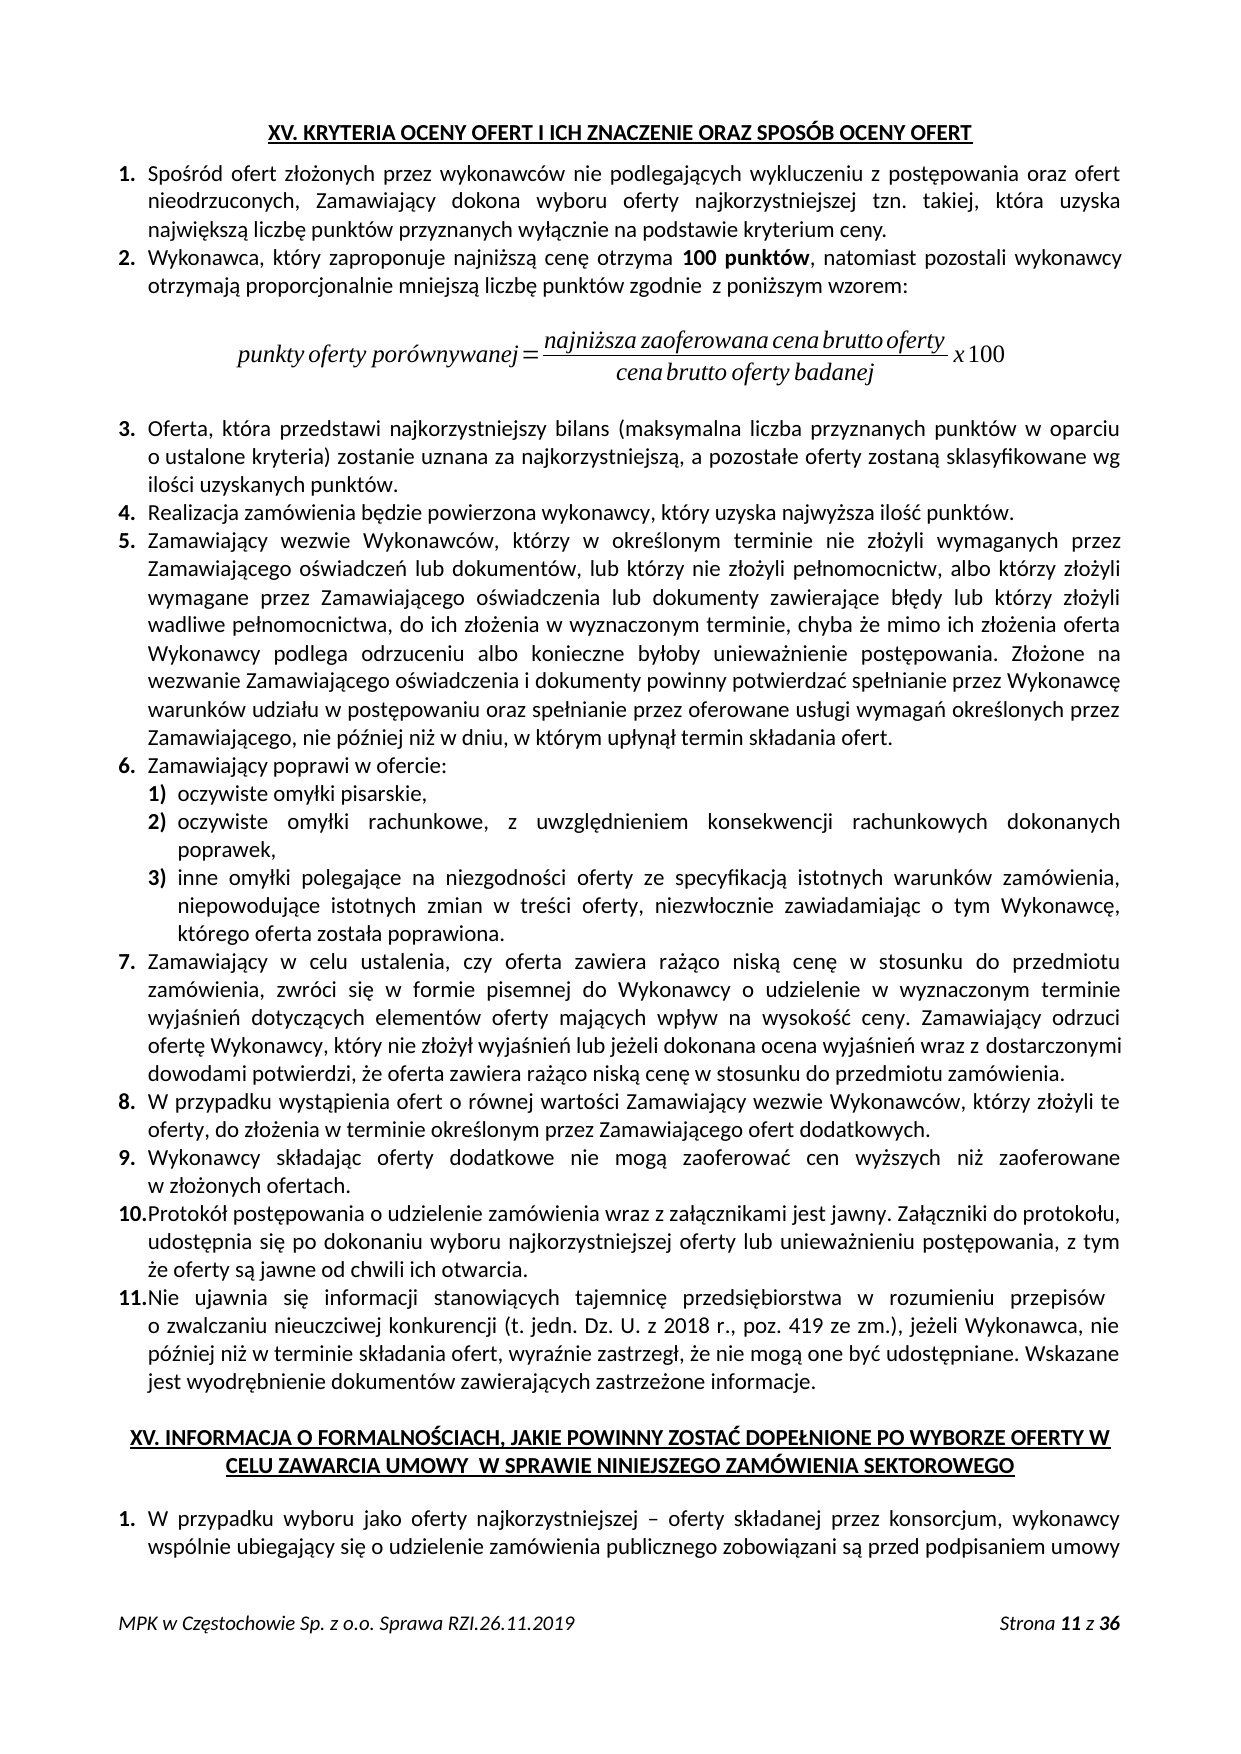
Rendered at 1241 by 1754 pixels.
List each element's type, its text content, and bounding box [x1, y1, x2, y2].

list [118, 1504, 1122, 1560]
list Oferta, która przedstawi najkorzystniejszy bilans (maksymalna liczba przyznanych punktów w oparciu o ustalone kryteria) zostanie uznana za najkorzystniejszą, a pozostałe oferty zostaną sklasyfikowane wg ilości uzyskanych punktów. [118, 414, 1122, 498]
list Spośród ofert złożonych przez wykonawców nie podlegających wykluczeniu z postępowania oraz ofert nieodrzuconych, Zamawiający dokona wyboru oferty najkorzystniejszej tzn. takiej, która uzyska największą liczbę punktów przyznanych wyłącznie na podstawie kryterium ceny. [118, 159, 1122, 243]
list oczywiste omyłki pisarskie, [148, 779, 1122, 807]
list inne omyłki polegające na niezgodności oferty ze specyfikacją istotnych warunków zamówienia, niepowodujące istotnych zmian w treści oferty, niezwłocznie zawiadamiając o tym Wykonawcę, którego oferta została poprawiona. [148, 863, 1122, 947]
list Realizacja zamówienia będzie powierzona wykonawcy, który uzyska najwyższa ilość punktów. [118, 498, 1122, 527]
list Protokół postępowania o udzielenie zamówienia wraz z załącznikami jest jawny. Załączniki do protokołu, udostępnia się po dokonaniu wyboru najkorzystniejszej oferty lub unieważnieniu postępowania, z tym że oferty są jawne od chwili ich otwarcia. [118, 1199, 1122, 1283]
list oczywiste omyłki rachunkowe, z uwzględnieniem konsekwencji rachunkowych dokonanych poprawek, [148, 807, 1122, 863]
text XV. KRYTERIA OCENY OFERT I ICH ZNACZENIE ORAZ SPOSÓB OCENY OFERT [118, 118, 1122, 146]
list Zamawiający w celu ustalenia, czy oferta zawiera rażąco niską cenę w stosunku do przedmiotu zamówienia, zwróci się w formie pisemnej do Wykonawcy o udzielenie w wyznaczonym terminie wyjaśnień dotyczących elementów oferty mających wpływ na wysokość ceny. Zamawiający odrzuci ofertę Wykonawcy, który nie złożył wyjaśnień lub jeżeli dokonana ocena wyjaśnień wraz z dostarczonymi dowodami potwierdzi, że oferta zawiera rażąco niską cenę w stosunku do przedmiotu zamówienia. [118, 947, 1122, 1087]
list W przypadku wystąpienia ofert o równej wartości Zamawiający wezwie Wykonawców, którzy złożyli te oferty, do złożenia w terminie określonym przez Zamawiającego ofert dodatkowych. [118, 1087, 1122, 1143]
list Zamawiający wezwie Wykonawców, którzy w określonym terminie nie złożyli wymaganych przez Zamawiającego oświadczeń lub dokumentów, lub którzy nie złożyli pełnomocnictw, albo którzy złożyli wymagane przez Zamawiającego oświadczenia lub dokumenty zawierające błędy lub którzy złożyli wadliwe pełnomocnictwa, do ich złożenia w wyznaczonym terminie, chyba że mimo ich złożenia oferta Wykonawcy podlega odrzuceniu albo konieczne byłoby unieważnienie postępowania. Złożone na wezwanie Zamawiającego oświadczenia i dokumenty powinny potwierdzać spełnianie przez Wykonawcę warunków udziału w postępowaniu oraz spełnianie przez oferowane usługi wymagań określonych przez Zamawiającego, nie później niż w dniu, w którym upłynął termin składania ofert. [118, 527, 1122, 751]
list Nie ujawnia się informacji stanowiących tajemnicę przedsiębiorstwa w rozumieniu przepisów o zwalczaniu nieuczciwej konkurencji (t. jedn. Dz. U. z 2018 r., poz. 419 ze zm.), jeżeli Wykonawca, nie później niż w terminie składania ofert, wyraźnie zastrzegł, że nie mogą one być udostępniane. Wskazane jest wyodrębnienie dokumentów zawierających zastrzeżone informacje. [118, 1283, 1122, 1395]
list Zamawiający poprawi w ofercie: [118, 751, 1122, 779]
list Wykonawcy składając oferty dodatkowe nie mogą zaoferować cen wyższych niż zaoferowane w złożonych ofertach. [118, 1143, 1122, 1199]
subtitle XV. INFORMACJA O FORMALNOŚCIACH, JAKIE POWINNY ZOSTAĆ DOPEŁNIONE PO WYBORZE OFERTY W CELU ZAWARCIA UMOWY W SPRAWIE NINIEJSZEGO ZAMÓWIENIA SEKTOROWEGO [118, 1423, 1122, 1479]
list Wykonawca, który zaproponuje najniższą cenę otrzyma 100 punktów, natomiast pozostali wykonawcy otrzymają proporcjonalnie mniejszą liczbę punktów zgodnie z poniższym wzorem: [118, 243, 1122, 299]
